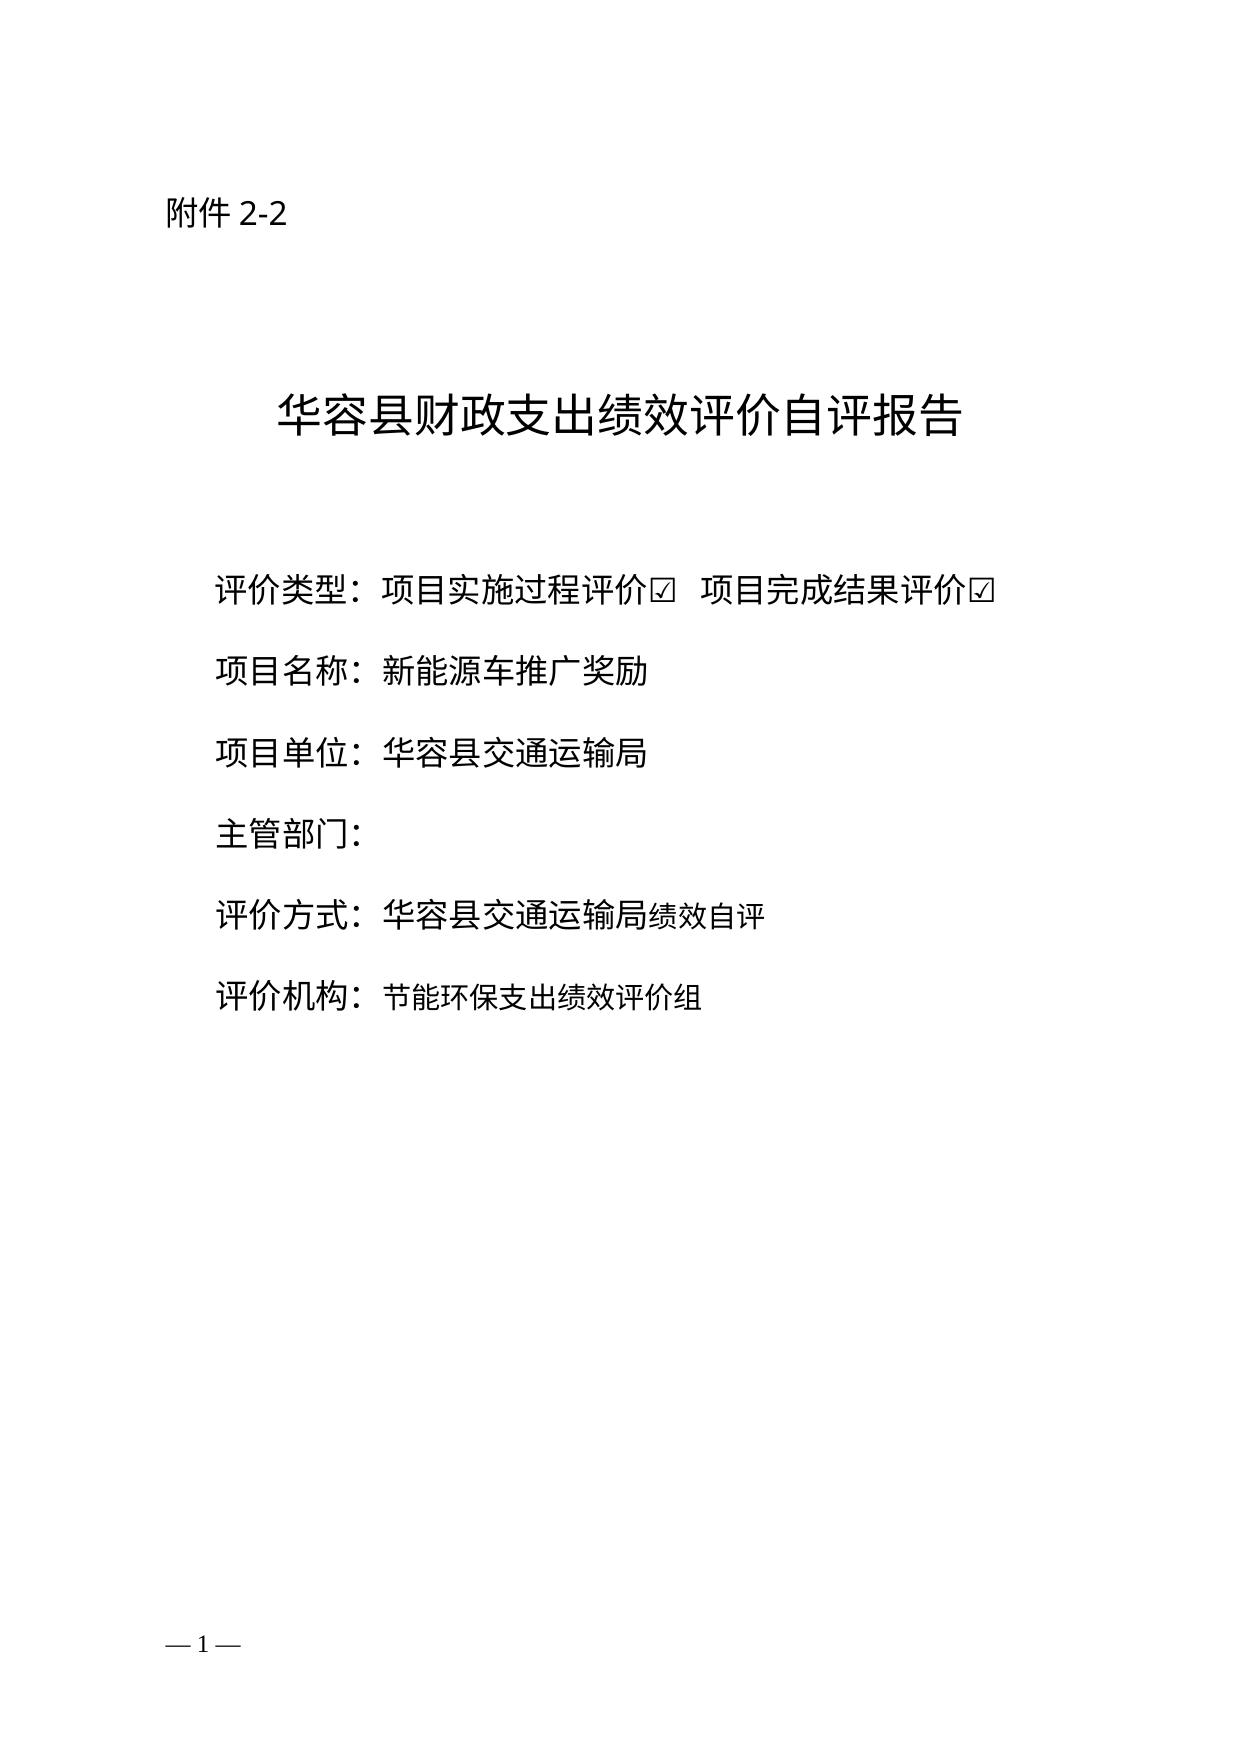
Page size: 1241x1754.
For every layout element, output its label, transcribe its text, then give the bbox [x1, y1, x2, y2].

text 项目单位：华容县交通运输局 [165, 718, 1075, 783]
text 项目名称：新能源车推广奖励 [165, 637, 1075, 702]
text 华容县财政支出绩效评价自评报告 [165, 363, 1075, 461]
text 附件2-2 [165, 178, 1075, 243]
text 主管部门： [165, 799, 1075, 864]
text 评价机构：节能环保支出绩效评价组 [165, 962, 1075, 1027]
text 评价方式：华容县交通运输局绩效自评 [165, 881, 1075, 946]
text 评价类型：项目实施过程评价☑ 项目完成结果评价☑ [165, 556, 1075, 621]
